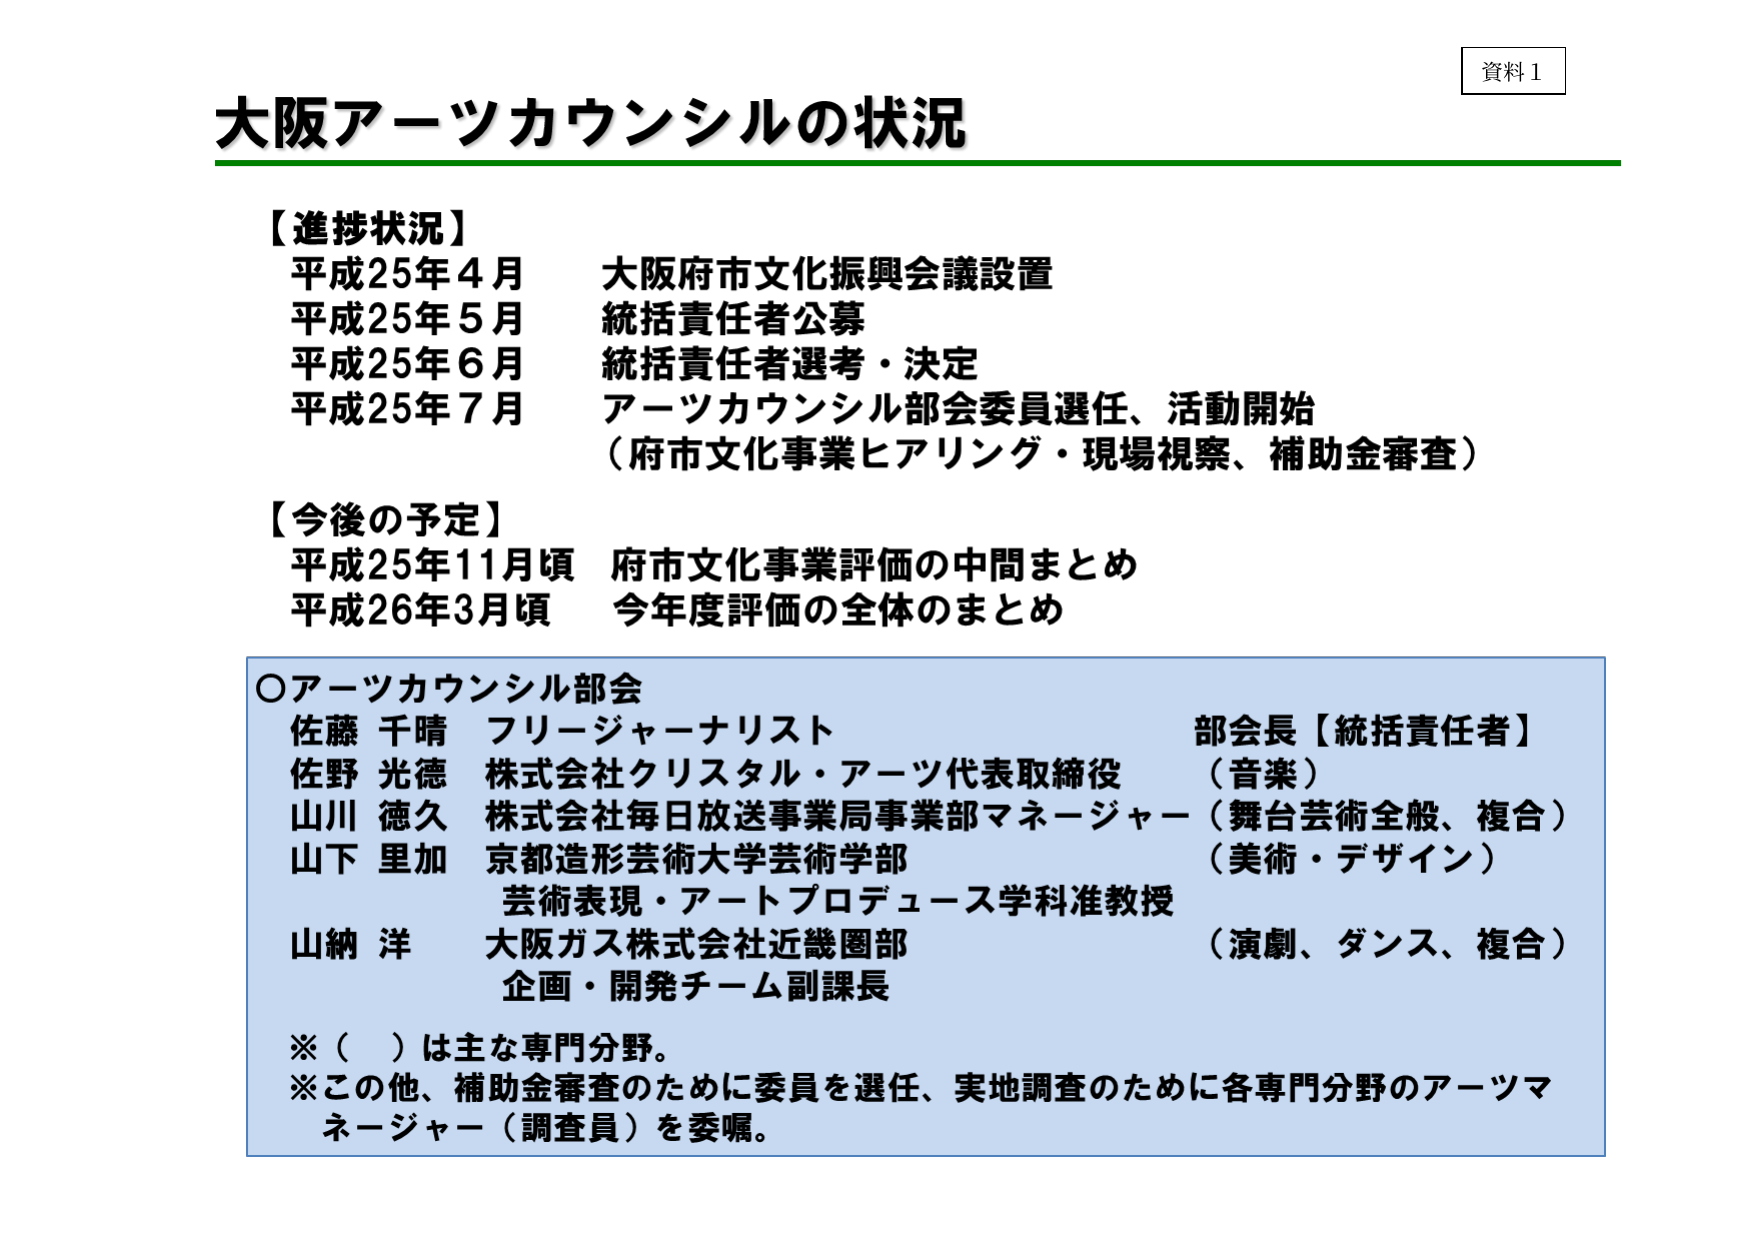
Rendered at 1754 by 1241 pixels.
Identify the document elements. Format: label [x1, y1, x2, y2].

picture [177, 65, 1622, 1166]
